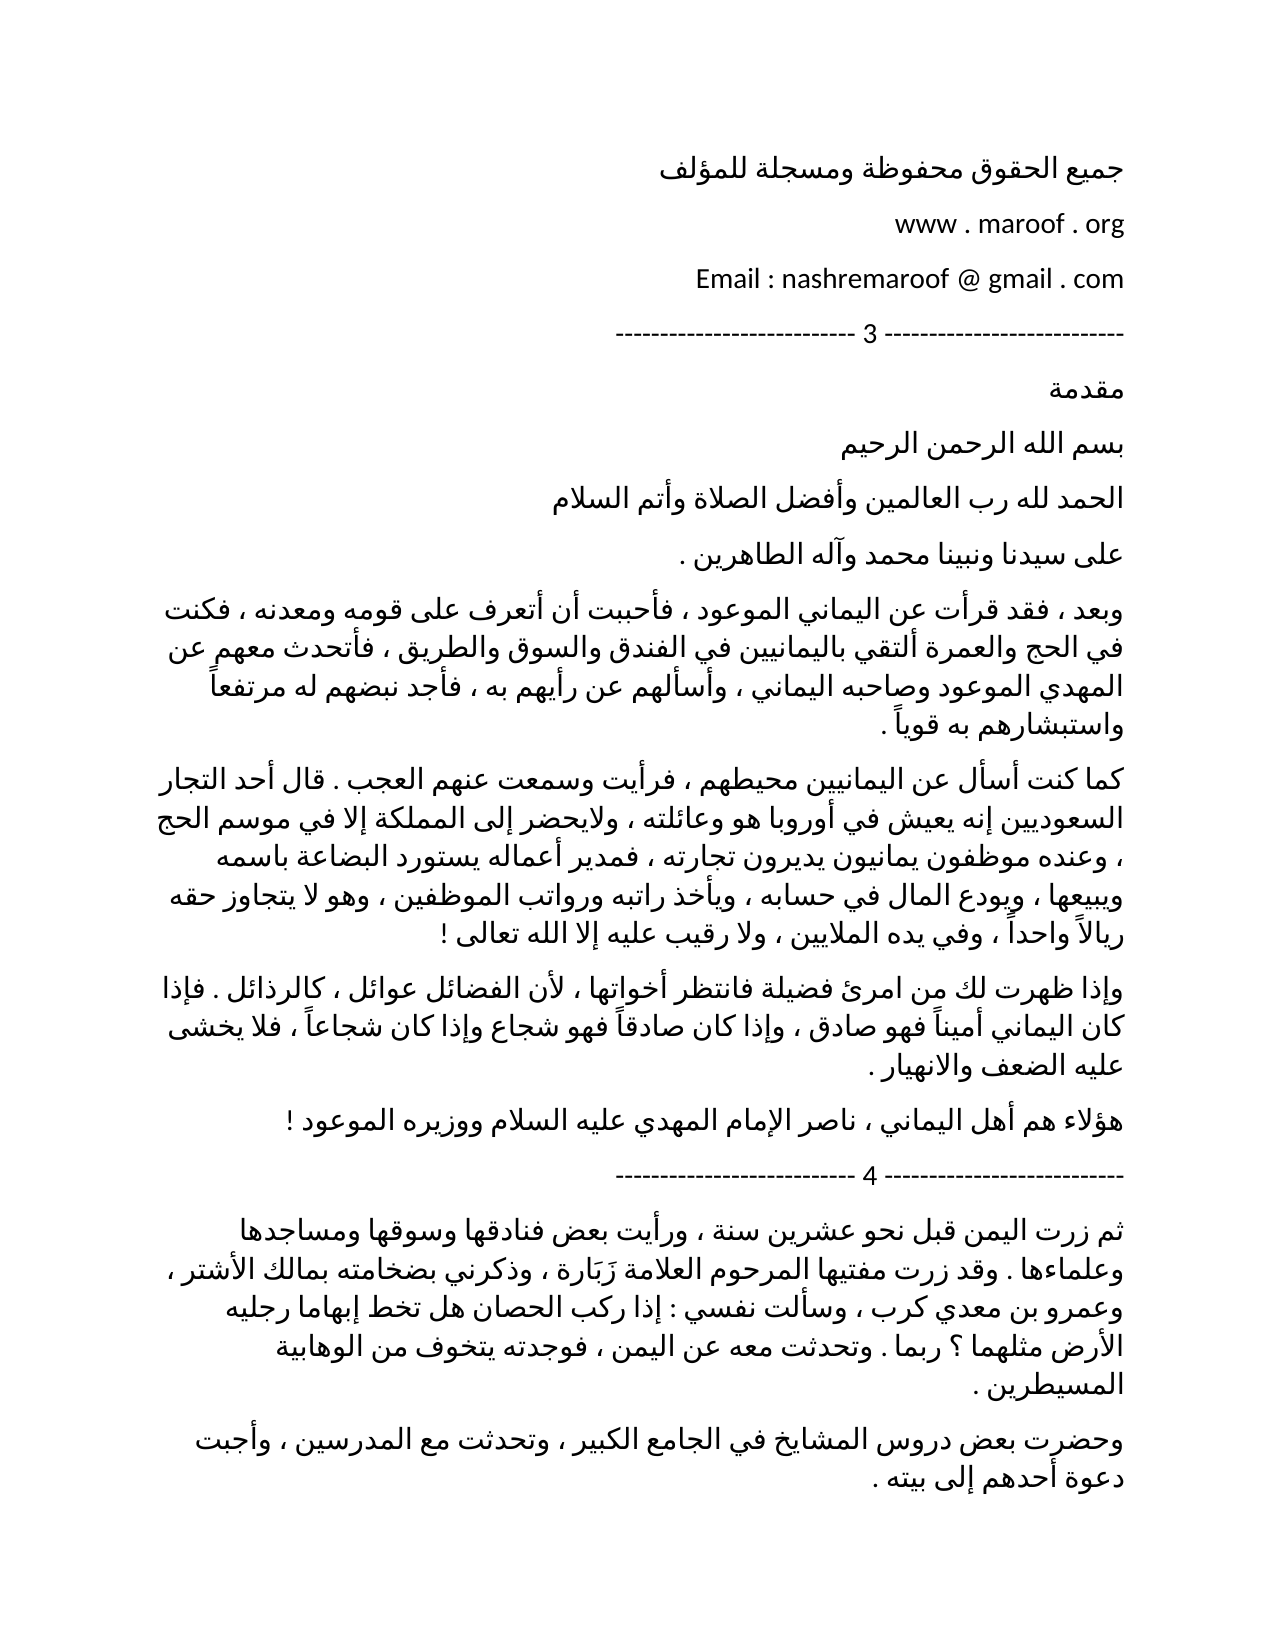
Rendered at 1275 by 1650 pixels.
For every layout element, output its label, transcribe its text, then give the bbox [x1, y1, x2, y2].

text www . maroof . org [150, 205, 1125, 241]
text مقدمة [150, 370, 1125, 406]
text وبعد ، فقد قرأت عن اليماني الموعود ، فأحببت أن أتعرف على قومه ومعدنه ، فكنت في الحج والعمرة ألتقي باليمانيين في الفندق والسوق والطريق ، فأتحدث معهم عن المهدي الموعود وصاحبه اليماني ، وأسألهم عن رأيهم به ، فأجد نبضهم له مرتفعاً واستبشارهم به قوياً . [150, 591, 1125, 742]
text جميع الحقوق محفوظة ومسجلة للمؤلف [150, 150, 1125, 186]
text --------------------------- 4 --------------------------- [150, 1157, 1125, 1193]
text كما كنت أسأل عن اليمانيين محيطهم ، فرأيت وسمعت عنهم العجب . قال أحد التجار السعوديين إنه يعيش في أوروبا هو وعائلته ، ولايحضر إلى المملكة إلا في موسم الحج ، وعنده موظفون يمانيون يديرون تجارته ، فمدير أعماله يستورد البضاعة باسمه ويبيعها ، ويودع المال في حسابه ، ويأخذ راتبه ورواتب الموظفين ، وهو لا يتجاوز حقه ريالاً واحداً ، وفي يده الملايين ، ولا رقيب عليه إلا الله تعالى ! [150, 761, 1125, 951]
text ثم زرت اليمن قبل نحو عشرين سنة ، ورأيت بعض فنادقها وسوقها ومساجدها وعلماءها . وقد زرت مفتيها المرحوم العلامة زَبَارة ، وذكرني بضخامته بمالك الأشتر ، وعمرو بن معدي كرب ، وسألت نفسي : إذا ركب الحصان هل تخط إبهاما رجليه الأرض مثلهما ؟ ربما . وتحدثت معه عن اليمن ، فوجدته يتخوف من الوهابية المسيطرين . [150, 1212, 1125, 1402]
text بسم الله الرحمن الرحيم [150, 426, 1125, 461]
text وإذا ظهرت لك من امرئ فضيلة فانتظر أخواتها ، لأن الفضائل عوائل ، كالرذائل . فإذا كان اليماني أميناً فهو صادق ، وإذا كان صادقاً فهو شجاع وإذا كان شجاعاً ، فلا يخشى عليه الضعف والانهيار . [150, 970, 1125, 1083]
text الحمد لله رب العالمين وأفضل الصلاة وأتم السلام [150, 481, 1125, 516]
text وحضرت بعض دروس المشايخ في الجامع الكبير ، وتحدثت مع المدرسين ، وأجبت دعوة أحدهم إلى بيته . [150, 1421, 1125, 1495]
text Email : nashremaroof @ gmail . com [150, 260, 1125, 296]
text على سيدنا ونبينا محمد وآله الطاهرين . [150, 536, 1125, 571]
text هؤلاء هم أهل اليماني ، ناصر الإمام المهدي عليه السلام ووزيره الموعود ! [150, 1102, 1125, 1138]
text --------------------------- 3 --------------------------- [150, 315, 1125, 351]
